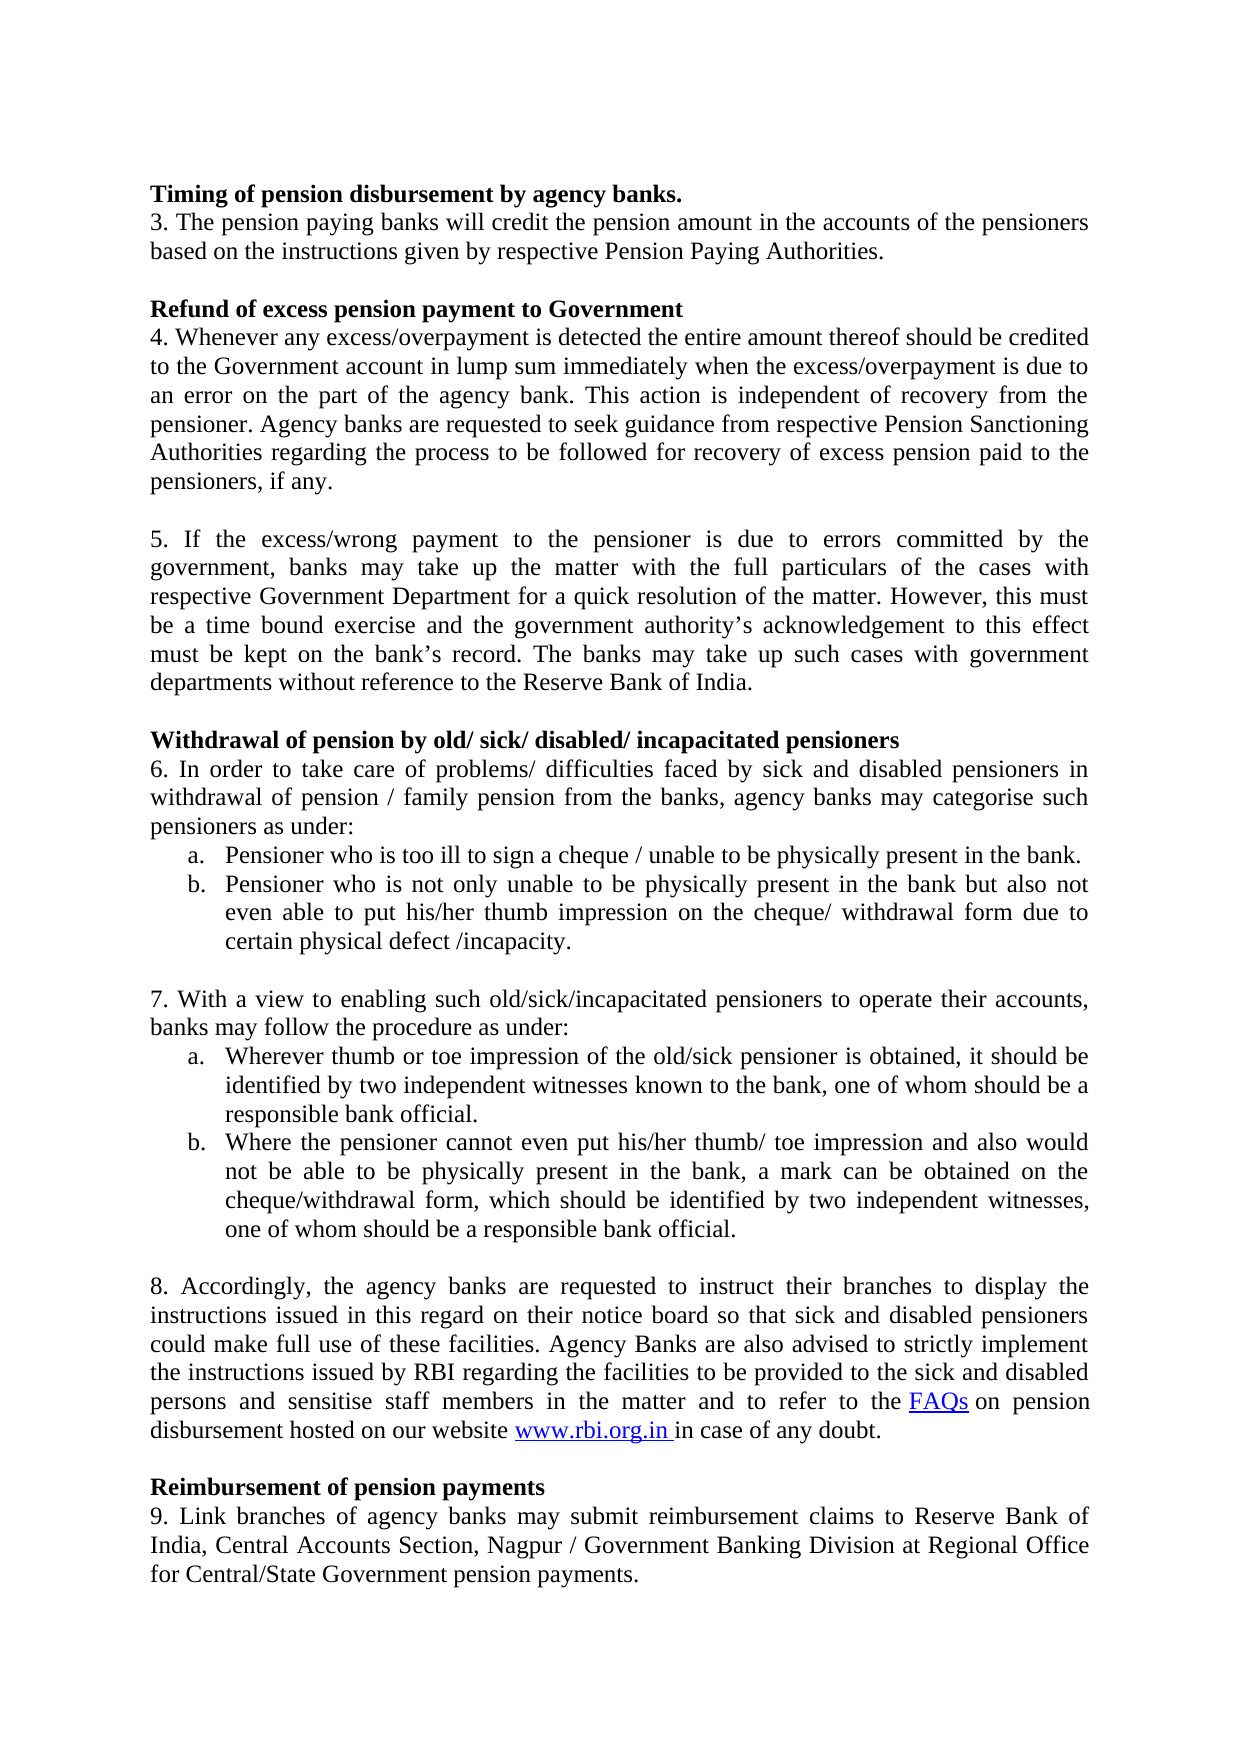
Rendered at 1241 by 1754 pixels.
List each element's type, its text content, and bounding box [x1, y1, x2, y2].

text 9. Link branches of agency banks may submit reimbursement claims to Reserve Bank of India, Central Accounts Section, Nagpur / Government Banking Division at Regional Office for Central/State Government pension payments. [150, 1501, 1090, 1587]
text Withdrawal of pension by old/ sick/ disabled/ incapacitated pensioners [150, 725, 1090, 754]
list Pensioner who is not only unable to be physically present in the bank but also not even able to put his/her thumb impression on the cheque/ withdrawal form due to certain physical defect /incapacity. [187, 869, 1090, 955]
text 7. With a view to enabling such old/sick/incapacitated pensioners to operate their accounts, banks may follow the procedure as under: [150, 984, 1090, 1041]
text 3. The pension paying banks will credit the pension amount in the accounts of the pensioners based on the instructions given by respective Pension Paying Authorities. [150, 207, 1090, 265]
list Wherever thumb or toe impression of the old/sick pensioner is obtained, it should be identified by two independent witnesses known to the bank, one of whom should be a responsible bank official. [187, 1041, 1090, 1127]
text Refund of excess pension payment to Government [150, 294, 1090, 322]
text Reimbursement of pension payments [150, 1472, 1090, 1501]
text 5. If the excess/wrong payment to the pensioner is due to errors committed by the government, banks may take up the matter with the full particulars of the cases with respective Government Department for a quick resolution of the matter. However, this must be a time bound exercise and the government authority’s acknowledgement to this effect must be kept on the bank’s record. The banks may take up such cases with government departments without reference to the Reserve Bank of India. [150, 524, 1090, 696]
text 6. In order to take care of problems/ difficulties faced by sick and disabled pensioners in withdrawal of pension / family pension from the banks, agency banks may categorise such pensioners as under: [150, 754, 1090, 840]
text Timing of pension disbursement by agency banks. [150, 179, 1090, 207]
text 8. Accordingly, the agency banks are requested to instruct their branches to display the instructions issued in this regard on their notice board so that sick and disabled pensioners could make full use of these facilities. Agency Banks are also advised to strictly implement the instructions issued by RBI regarding the facilities to be provided to the sick and disabled persons and sensitise staff members in the matter and to refer to the FAQs on pension disbursement hosted on our website www.rbi.org.in in case of any doubt. [150, 1271, 1090, 1444]
list Pensioner who is too ill to sign a cheque / unable to be physically present in the bank. [187, 840, 1090, 869]
text 4. Whenever any excess/overpayment is detected the entire amount thereof should be credited to the Government account in lump sum immediately when the excess/overpayment is due to an error on the part of the agency bank. This action is independent of recovery from the pensioner. Agency banks are requested to seek guidance from respective Pension Sanctioning Authorities regarding the process to be followed for recovery of excess pension paid to the pensioners, if any. [150, 322, 1090, 495]
list Where the pensioner cannot even put his/her thumb/ toe impression and also would not be able to be physically present in the bank, a mark can be obtained on the cheque/withdrawal form, which should be identified by two independent witnesses, one of whom should be a responsible bank official. [187, 1127, 1090, 1242]
